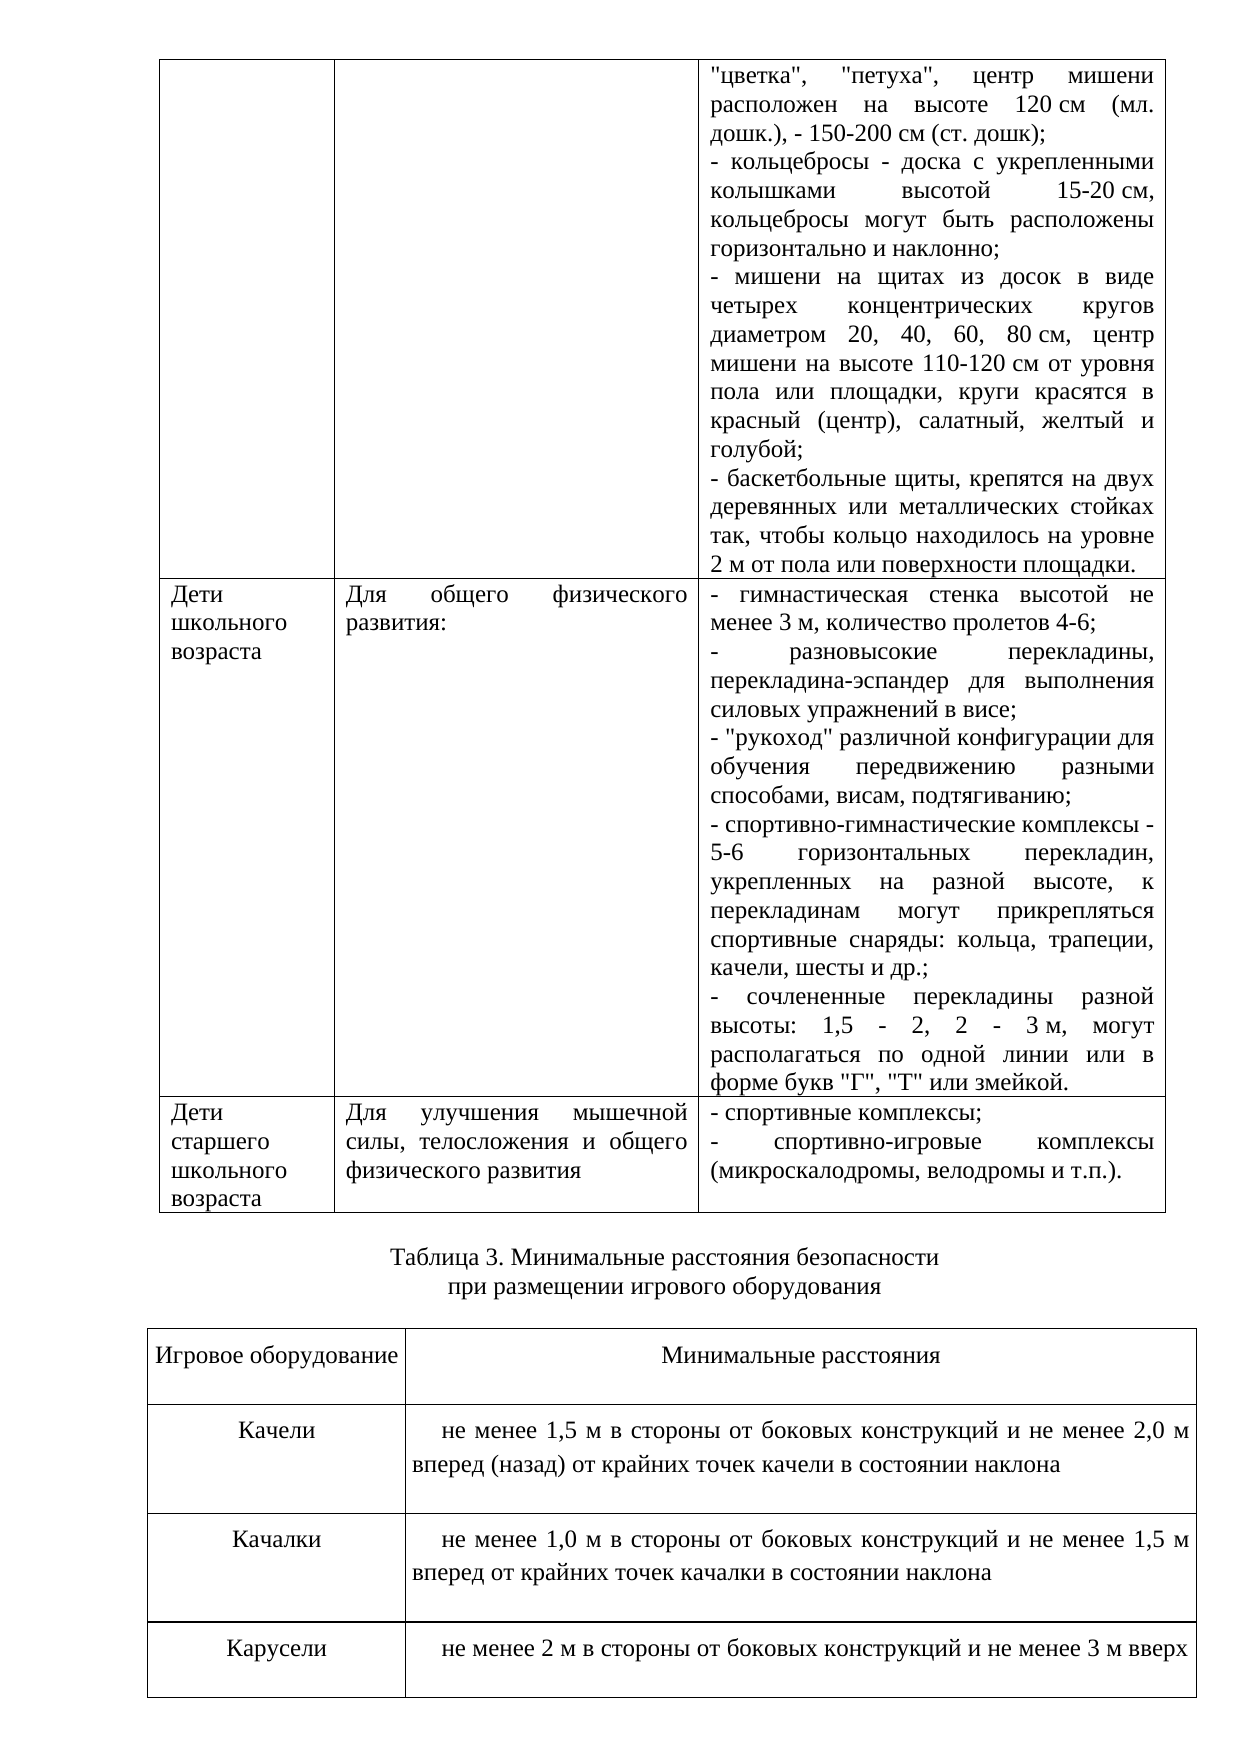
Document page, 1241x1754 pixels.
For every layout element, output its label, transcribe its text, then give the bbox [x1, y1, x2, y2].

table_header Минимальные расстояния [406, 1329, 1196, 1404]
table_cell Дети старшего школьного возраста [160, 1097, 334, 1212]
table_cell Для улучшения мышечной силы, телосложения и общего физического развития [335, 1097, 698, 1212]
table_cell Дети школьного возраста [160, 579, 334, 1096]
table_cell Карусели [148, 1623, 405, 1697]
table_cell Качалки [148, 1514, 405, 1621]
table_header Игровое оборудование [148, 1329, 405, 1404]
text при размещении игрового оборудования [148, 1271, 1181, 1299]
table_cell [406, 1623, 1196, 1697]
table_cell не менее 1,5 м в стороны от боковых конструкций и не менее 2,0 м вперед (назад) от крайних точек качели в состоянии наклона [406, 1405, 1196, 1513]
table_cell не менее 1,0 м в стороны от боковых конструкций и не менее 1,5 м вперед от крайних точек качалки в состоянии наклона [406, 1514, 1196, 1621]
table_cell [699, 60, 1165, 578]
table_cell Качели [148, 1405, 405, 1513]
table_cell - гимнастическая стенка высотой не менее 3 м, количество пролетов 4-6; - разновысокие перекладины, перекладина-эспандер для выполнения силовых упражнений в висе; - "рукоход" различной конфигурации для обучения передвижению разными способами, висам, подтягиванию; - спортивно-гимнастические комплексы - 5-6 горизонтальных перекладин, укрепленных на разной высоте, к перекладинам могут прикрепляться спортивные снаряды: кольца, трапеции, качели, шесты и др.; - сочлененные перекладины разной высоты: 1,5 - 2, 2 - 3 м, могут располагаться по одной линии или в форме букв "Г", "Т" или змейкой. [699, 579, 1165, 1096]
table_cell Для общего физического развития: [335, 579, 698, 1096]
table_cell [335, 60, 698, 578]
text Таблица 3. Минимальные расстояния безопасности [148, 1242, 1181, 1271]
table_cell - спортивные комплексы; - спортивно-игровые комплексы (микроскалодромы, велодромы и т.п.). [699, 1097, 1165, 1212]
